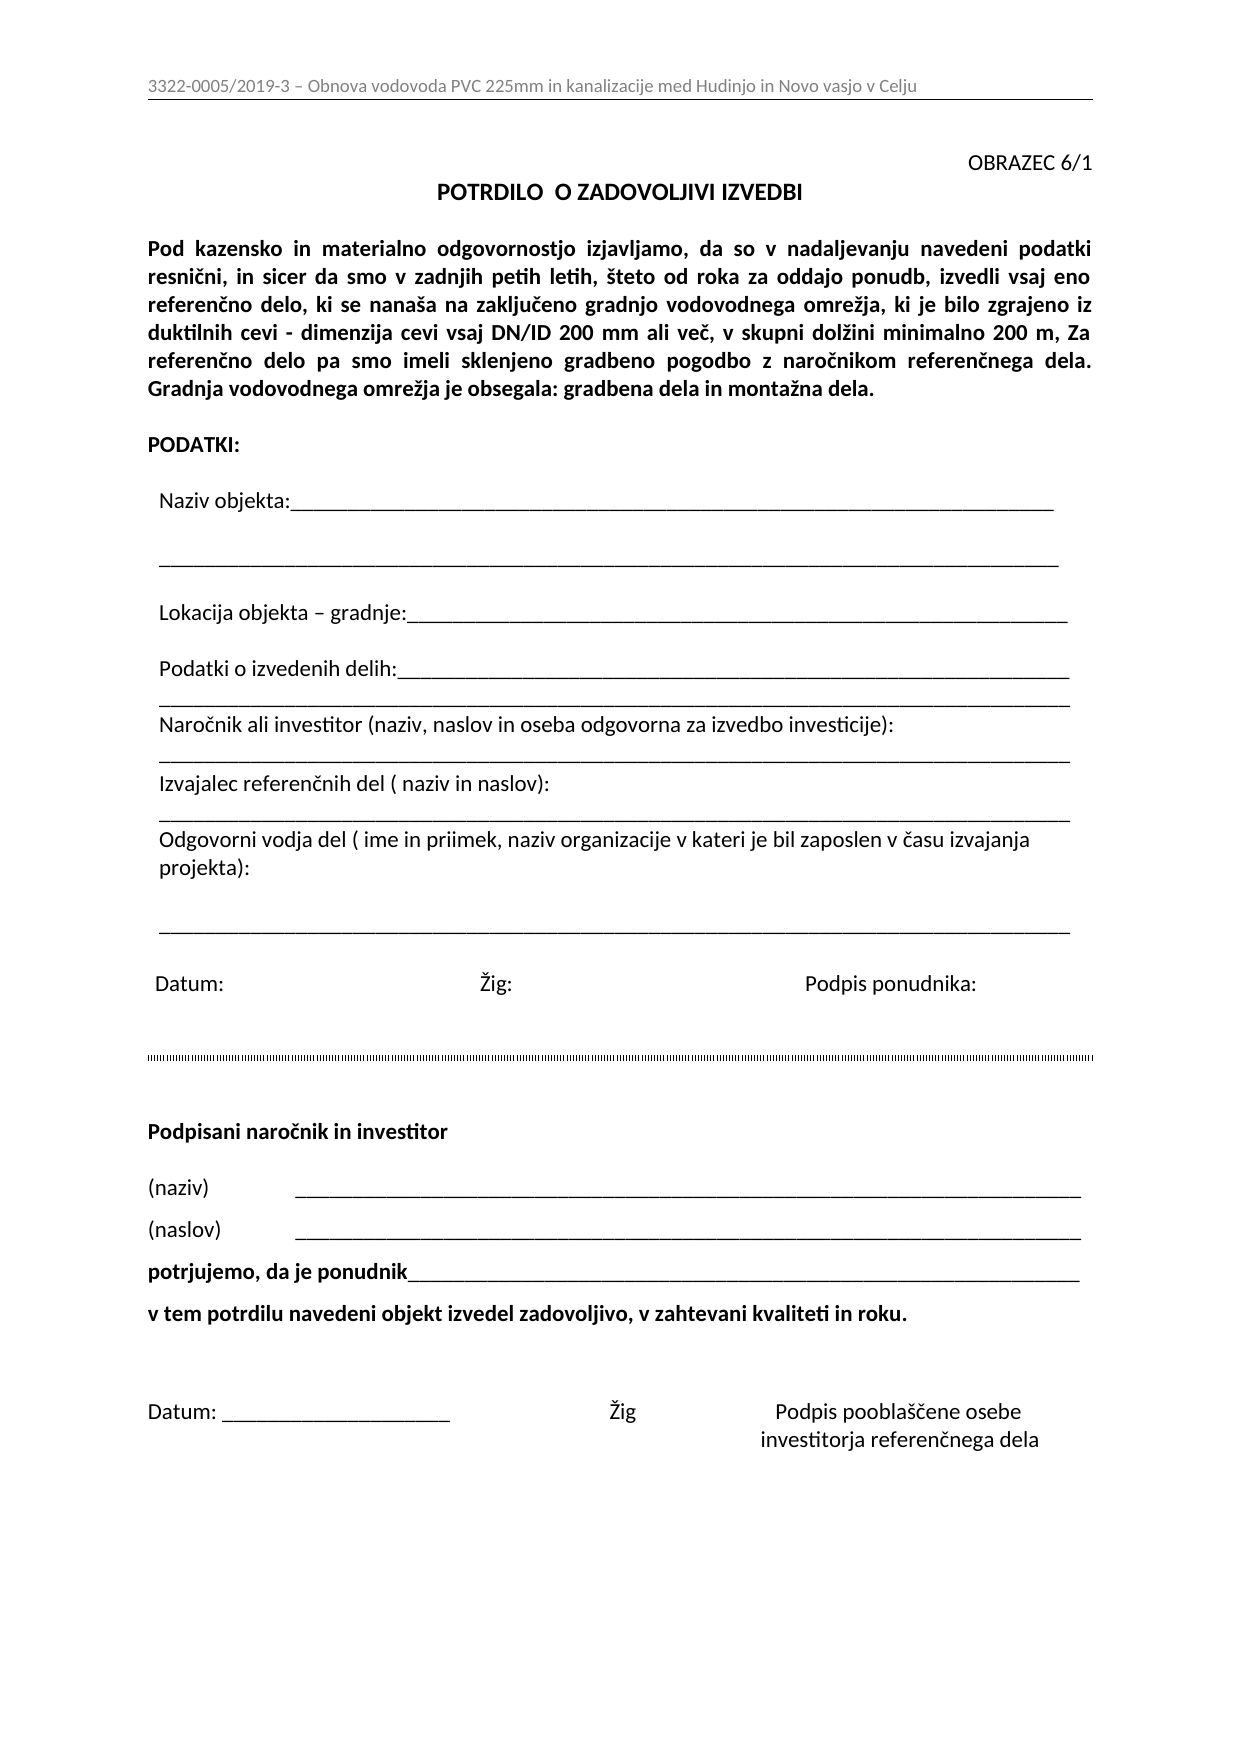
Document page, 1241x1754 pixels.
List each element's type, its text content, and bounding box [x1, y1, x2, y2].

table_cell Naročnik ali investitor (naziv, naslov in oseba odgovorna za izvedbo investicije): ________________________________________________________________________________ [148, 711, 1093, 769]
table_cell Podatki o izvedenih delih:___________________________________________________________ ________________________________________________________________________________ [148, 655, 1093, 711]
text potrjujemo, da je ponudnik___________________________________________________________ [148, 1257, 1093, 1285]
text Datum: ____________________ Žig Podpis pooblaščene osebe [148, 1397, 1093, 1425]
table_cell Odgovorni vodja del ( ime in priimek, naziv organizacije v kateri je bil zaposlen v času izvajanja projekta): ________________________________________________________________________________ [148, 825, 1093, 941]
table_header Datum: [148, 941, 472, 997]
table_header Podpis ponudnika: [798, 941, 1093, 997]
text investitorja referenčnega dela [148, 1425, 1093, 1481]
table_header Žig: [473, 941, 797, 997]
text Pod kazensko in materialno odgovornostjo izjavljamo, da so v nadaljevanju navedeni podatki resnični, in sicer da smo v zadnjih petih letih, šteto od roka za oddajo ponudb, izvedli vsaj eno referenčno delo, ki se nanaša na zaključeno gradnjo vodovodnega omrežja, ki je bilo zgrajeno iz duktilnih cevi - dimenzija cevi vsaj DN/ID 200 mm ali več, v skupni dolžini minimalno 200 m, Za referenčno delo pa smo imeli sklenjeno gradbeno pogodbo z naročnikom referenčnega dela. Gradnja vodovodnega omrežja je obsegala: gradbena dela in montažna dela. [148, 234, 1093, 402]
text PODATKI: [148, 430, 1093, 458]
text v tem potrdilu navedeni objekt izvedel zadovoljivo, v zahtevani kvaliteti in roku. [148, 1299, 1093, 1327]
text Podpisani naročnik in investitor [148, 1117, 1093, 1145]
table_cell Lokacija objekta – gradnje:__________________________________________________________ [148, 599, 1093, 654]
text POTRDILO O ZADOVOLJIVI IZVEDBI [148, 176, 1093, 206]
text OBRAZEC 6/1 [148, 148, 1093, 176]
table_header Naziv objekta:___________________________________________________________________ _______________________________________________________________________________ [148, 486, 1093, 598]
text (naziv) _____________________________________________________________________ [148, 1173, 1093, 1201]
text (naslov) _____________________________________________________________________ [148, 1215, 1093, 1243]
table_cell Izvajalec referenčnih del ( naziv in naslov): ________________________________________________________________________________ [148, 769, 1093, 825]
